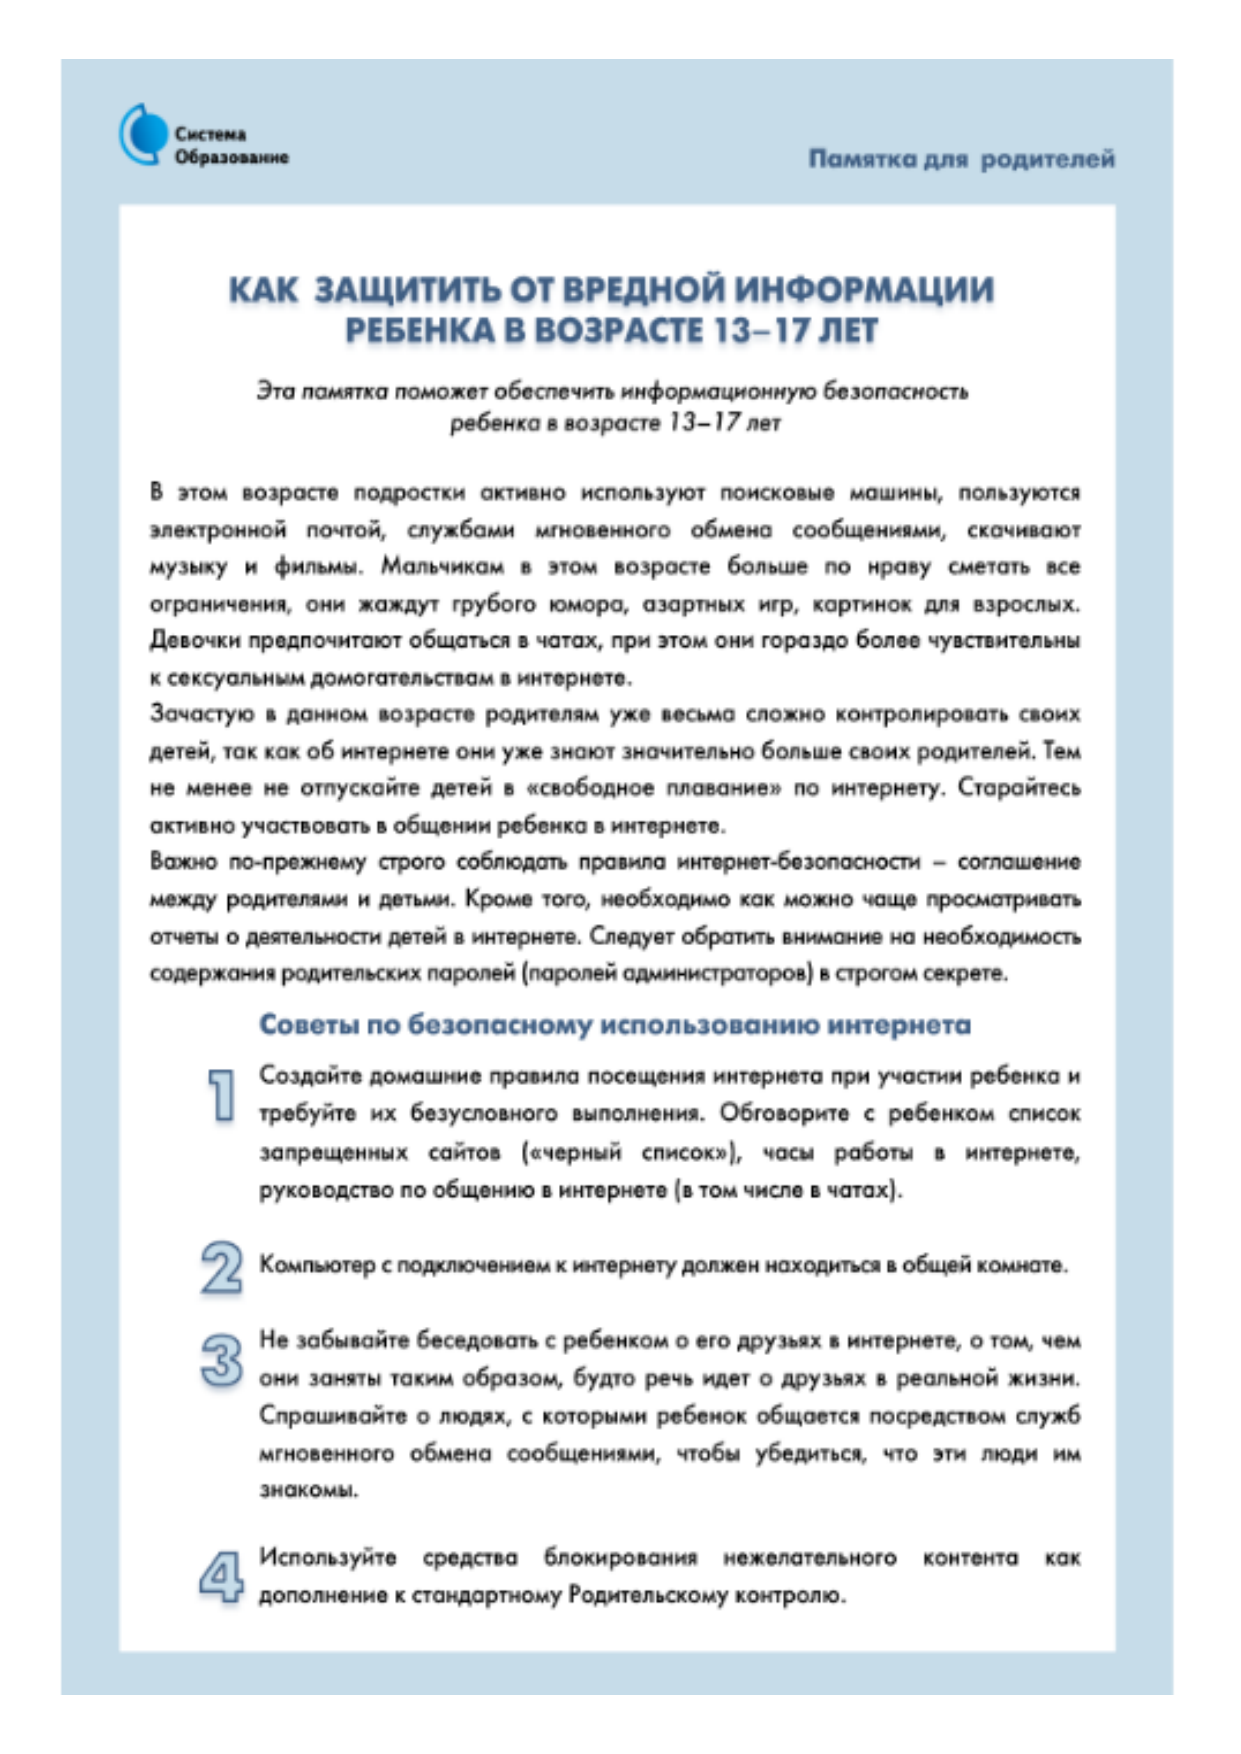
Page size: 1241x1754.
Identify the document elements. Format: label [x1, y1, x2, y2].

picture [59, 59, 1177, 1695]
